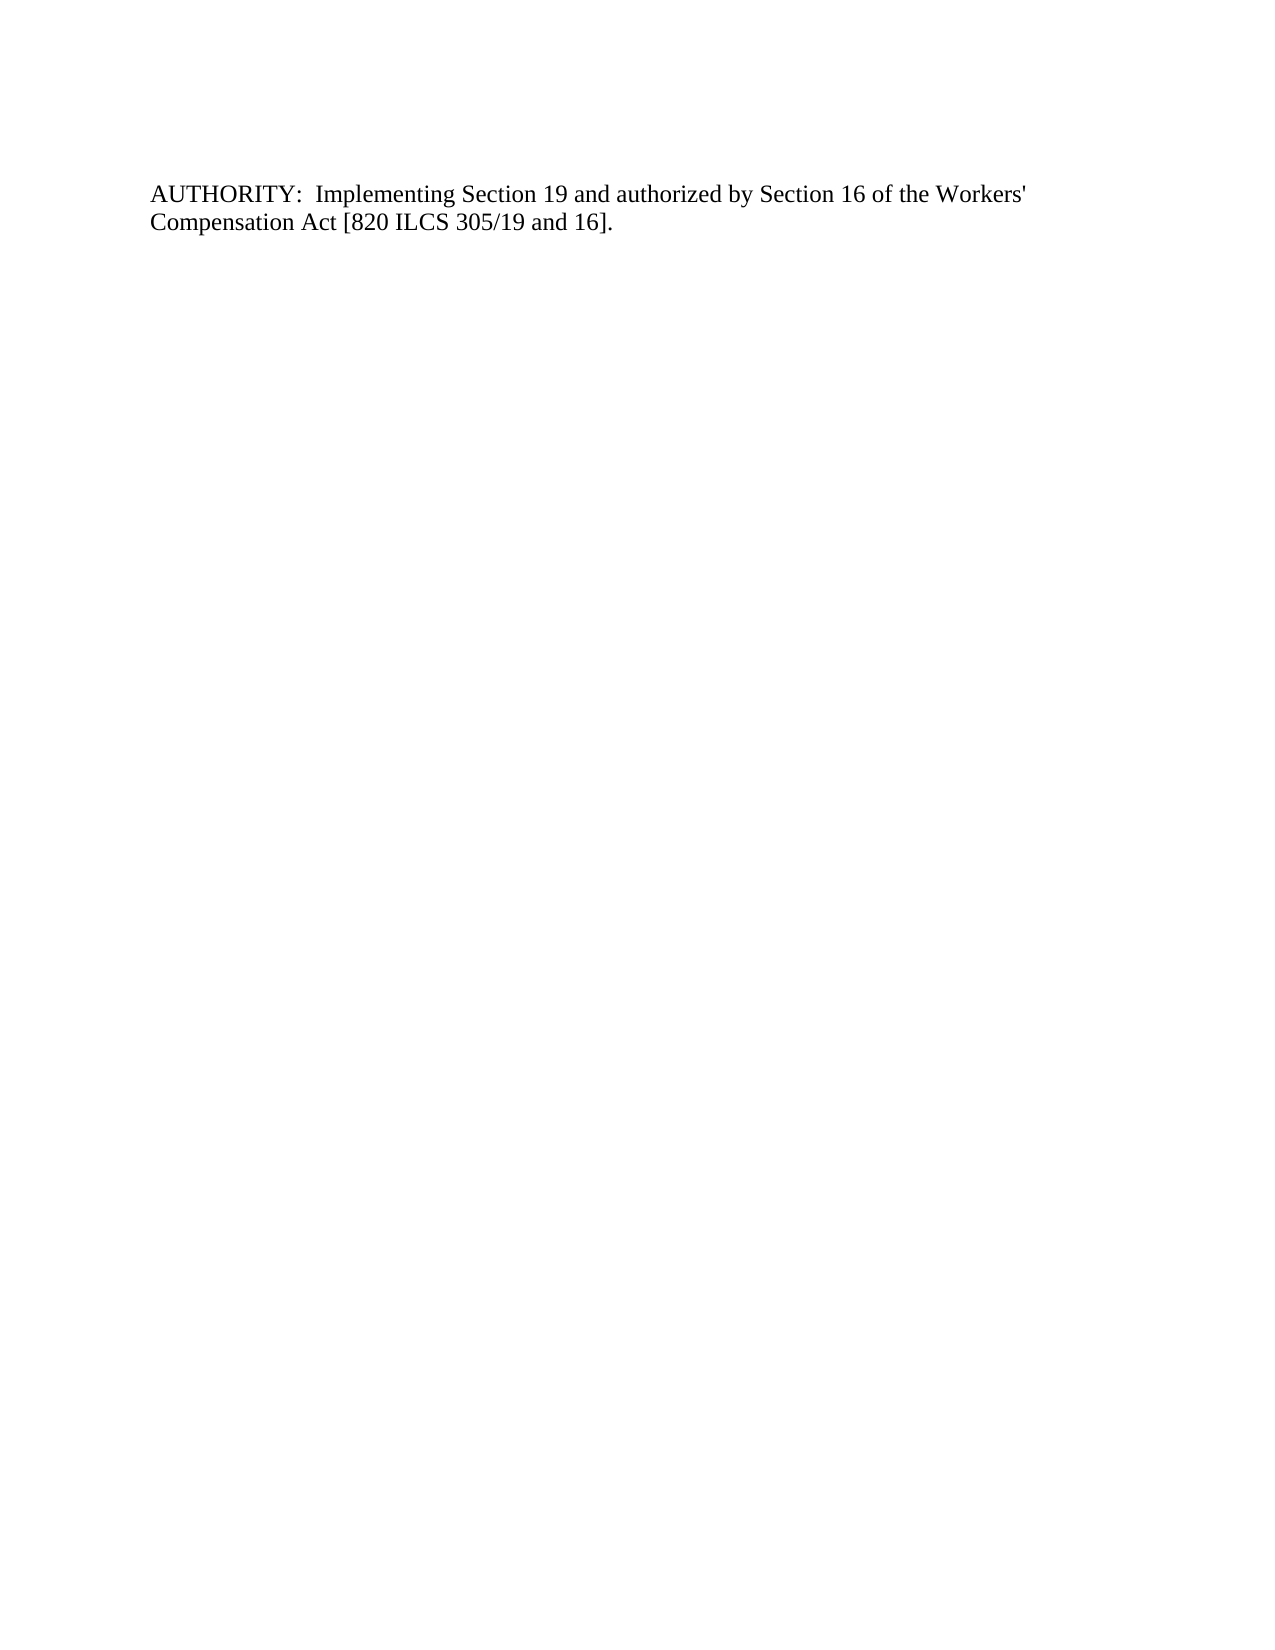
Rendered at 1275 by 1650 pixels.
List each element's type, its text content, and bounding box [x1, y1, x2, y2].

text AUTHORITY: Implementing Section 19 and authorized by Section 16 of the Workers' Compensation Act [820 ILCS 305/19 and 16]. [150, 179, 1125, 236]
